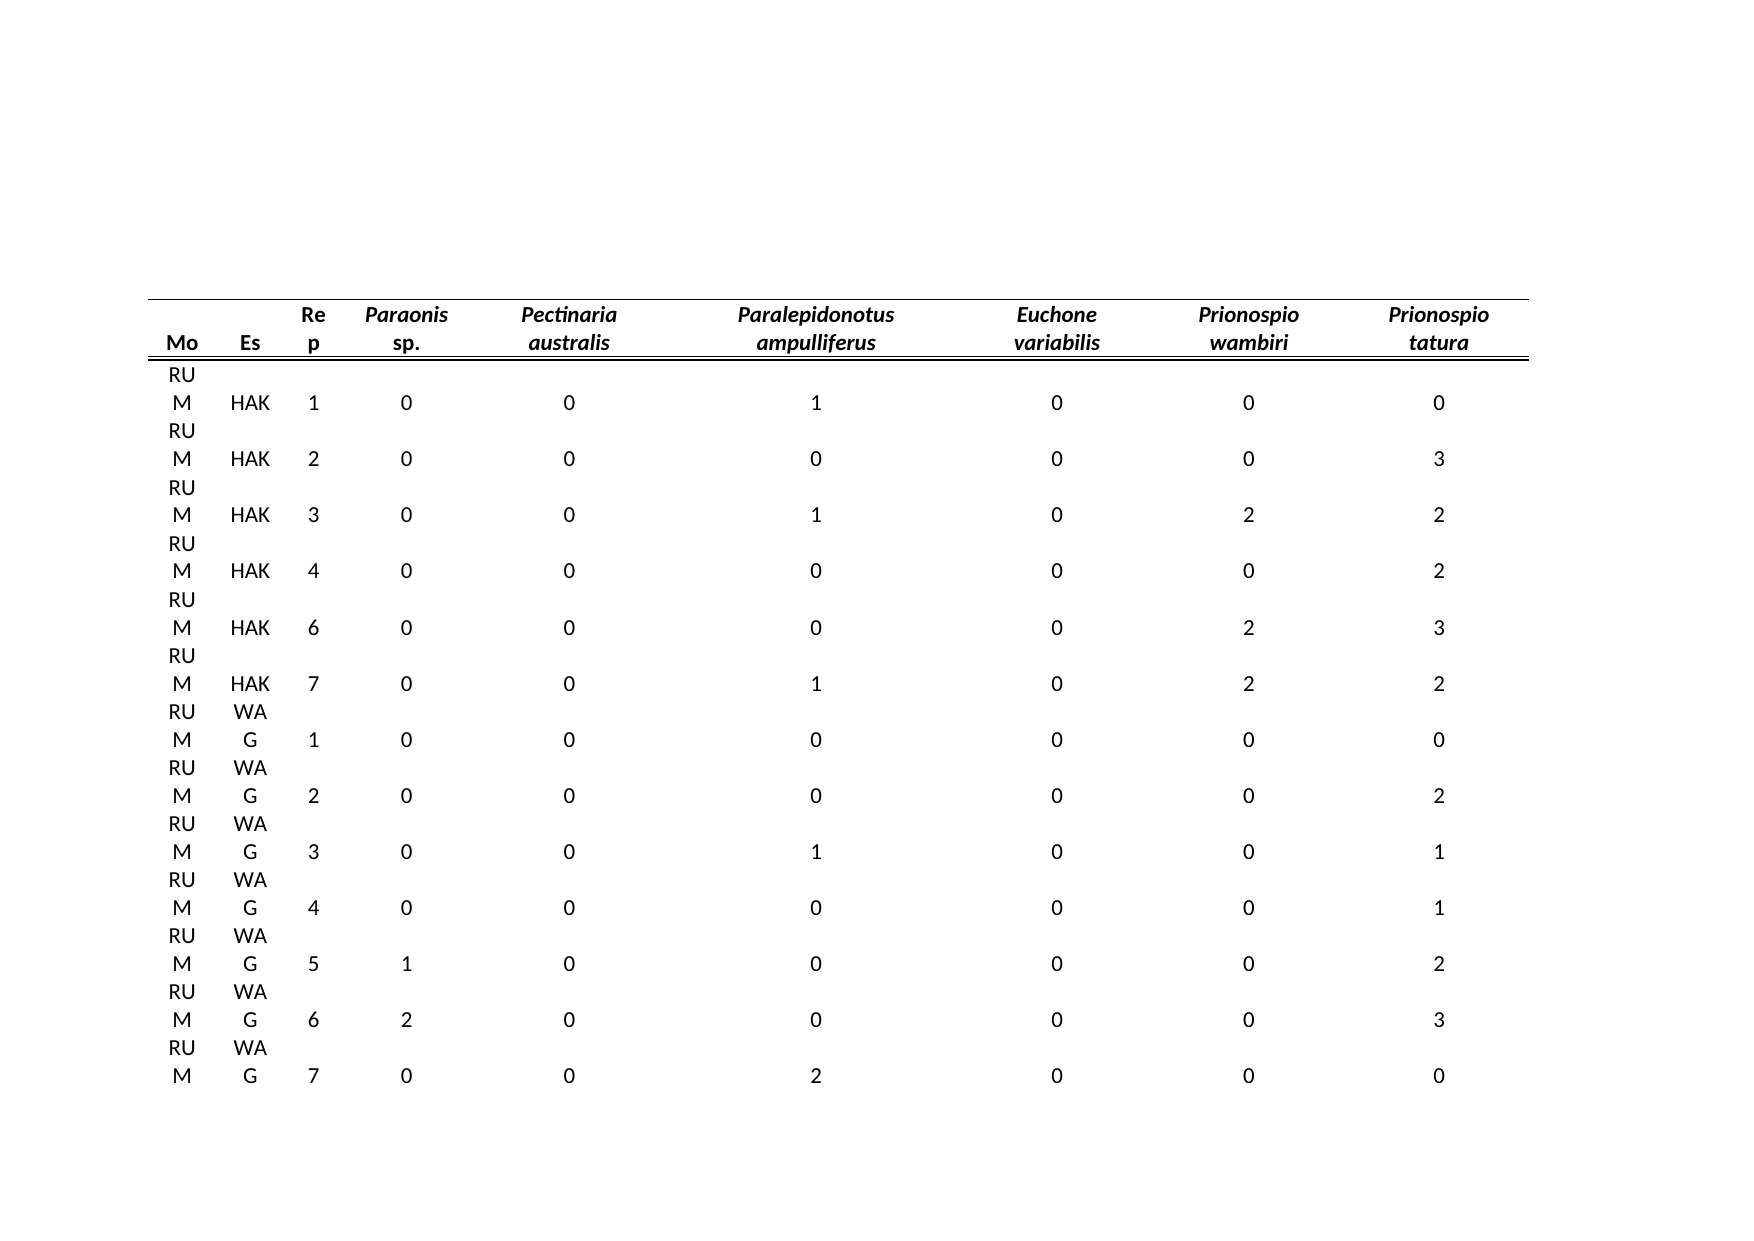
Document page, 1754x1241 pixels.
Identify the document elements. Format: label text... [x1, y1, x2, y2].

table_cell WAG [216, 977, 284, 1033]
table_cell 0 [470, 809, 668, 865]
table_cell 0 [1149, 697, 1348, 753]
table_cell WAG [216, 753, 284, 809]
table_header Prionospio wambiri [1149, 300, 1348, 356]
table_cell RUM [148, 641, 216, 697]
table_cell 2 [1348, 529, 1529, 585]
table_cell HAK [216, 417, 284, 473]
table_cell 1 [668, 361, 964, 417]
table_cell 0 [470, 865, 668, 921]
table_cell WAG [216, 1033, 284, 1089]
table_cell 0 [470, 1033, 668, 1089]
table_cell 6 [285, 585, 342, 641]
table_cell 0 [964, 977, 1149, 1033]
table_cell 0 [964, 529, 1149, 585]
table_cell 4 [285, 865, 342, 921]
table_cell 0 [964, 865, 1149, 921]
table_cell 2 [1149, 585, 1348, 641]
table_cell RUM [148, 809, 216, 865]
table_cell 0 [343, 585, 470, 641]
table_cell RUM [148, 473, 216, 529]
table_cell RUM [148, 361, 216, 417]
table_cell 0 [343, 697, 470, 753]
table_cell 0 [470, 921, 668, 977]
table_cell 2 [285, 417, 342, 473]
table_cell HAK [216, 585, 284, 641]
table_cell 1 [1348, 865, 1529, 921]
table_cell 1 [1348, 809, 1529, 865]
table_cell 0 [343, 529, 470, 585]
table_cell 0 [470, 753, 668, 809]
table_cell 0 [343, 1033, 470, 1089]
table_cell 0 [1149, 753, 1348, 809]
table_cell 0 [1149, 921, 1348, 977]
table_cell RUM [148, 417, 216, 473]
table_cell 2 [1348, 753, 1529, 809]
table_header Pectinaria australis [470, 300, 668, 356]
table_cell RUM [148, 1033, 216, 1089]
table_cell 4 [285, 529, 342, 585]
table_cell 0 [343, 753, 470, 809]
table_cell 0 [964, 417, 1149, 473]
table_cell 0 [470, 585, 668, 641]
table_cell 0 [470, 529, 668, 585]
table_cell 0 [1348, 361, 1529, 417]
table_cell 0 [343, 809, 470, 865]
table_cell 0 [964, 921, 1149, 977]
table_cell RUM [148, 921, 216, 977]
table_header Mo [148, 300, 216, 356]
table_cell RUM [148, 529, 216, 585]
table_cell 1 [668, 473, 964, 529]
table_cell RUM [148, 753, 216, 809]
table_header Rep [285, 300, 342, 356]
table_cell 3 [285, 473, 342, 529]
table_cell 0 [964, 753, 1149, 809]
table_cell HAK [216, 361, 284, 417]
table_cell 0 [668, 921, 964, 977]
table_cell 2 [1348, 921, 1529, 977]
table_cell 1 [668, 809, 964, 865]
table_cell 0 [668, 417, 964, 473]
table_cell 7 [285, 641, 342, 697]
table_cell 2 [343, 977, 470, 1033]
table_cell 2 [1348, 641, 1529, 697]
table_cell 1 [668, 641, 964, 697]
table_cell 0 [964, 473, 1149, 529]
table_cell 0 [470, 417, 668, 473]
table_cell 0 [1149, 361, 1348, 417]
table_cell 5 [285, 921, 342, 977]
table_cell 0 [1348, 1033, 1529, 1089]
table_cell RUM [148, 697, 216, 753]
table_cell 3 [1348, 417, 1529, 473]
table_cell 3 [285, 809, 342, 865]
table_cell WAG [216, 697, 284, 753]
table_cell 0 [964, 585, 1149, 641]
table_cell 2 [1149, 641, 1348, 697]
table_cell 1 [285, 697, 342, 753]
table_cell 0 [343, 865, 470, 921]
table_header Paraonis sp. [343, 300, 470, 356]
table_cell 2 [285, 753, 342, 809]
table_cell 0 [964, 1033, 1149, 1089]
table_cell 0 [1348, 697, 1529, 753]
table_cell WAG [216, 809, 284, 865]
table_cell 0 [1149, 417, 1348, 473]
table_cell 0 [470, 697, 668, 753]
table_cell 0 [668, 697, 964, 753]
table_cell 0 [1149, 809, 1348, 865]
table_cell 0 [1149, 529, 1348, 585]
table_cell 6 [285, 977, 342, 1033]
table_cell 3 [1348, 585, 1529, 641]
table_cell 0 [470, 977, 668, 1033]
table_cell 0 [1149, 977, 1348, 1033]
table_cell 1 [285, 361, 342, 417]
table_cell 0 [470, 641, 668, 697]
table_header Prionospio tatura [1348, 300, 1529, 356]
table_cell 0 [343, 361, 470, 417]
table_cell 2 [1149, 473, 1348, 529]
table_cell HAK [216, 473, 284, 529]
table_cell 0 [343, 417, 470, 473]
table_cell WAG [216, 865, 284, 921]
table_cell 0 [1149, 865, 1348, 921]
table_cell 0 [964, 361, 1149, 417]
table_cell 0 [343, 473, 470, 529]
table_cell 0 [470, 473, 668, 529]
table_cell RUM [148, 865, 216, 921]
table_cell 0 [343, 641, 470, 697]
table_cell WAG [216, 921, 284, 977]
table_cell 0 [964, 809, 1149, 865]
table_cell 7 [285, 1033, 342, 1089]
table_cell 1 [343, 921, 470, 977]
table_cell 3 [1348, 977, 1529, 1033]
table_cell 0 [668, 753, 964, 809]
table_cell 0 [1149, 1033, 1348, 1089]
table_cell 0 [668, 865, 964, 921]
table_cell 0 [668, 529, 964, 585]
table_cell 0 [964, 697, 1149, 753]
table_header Paralepidonotus ampulliferus [668, 300, 964, 356]
table_cell 0 [668, 977, 964, 1033]
table_cell 2 [668, 1033, 964, 1089]
table_cell RUM [148, 977, 216, 1033]
table_header Euchone variabilis [964, 300, 1149, 356]
table_cell 0 [668, 585, 964, 641]
table_header Es [216, 300, 284, 356]
table_cell HAK [216, 529, 284, 585]
table_cell RUM [148, 585, 216, 641]
table_cell 0 [964, 641, 1149, 697]
table_cell HAK [216, 641, 284, 697]
table_cell 2 [1348, 473, 1529, 529]
table_cell 0 [470, 361, 668, 417]
